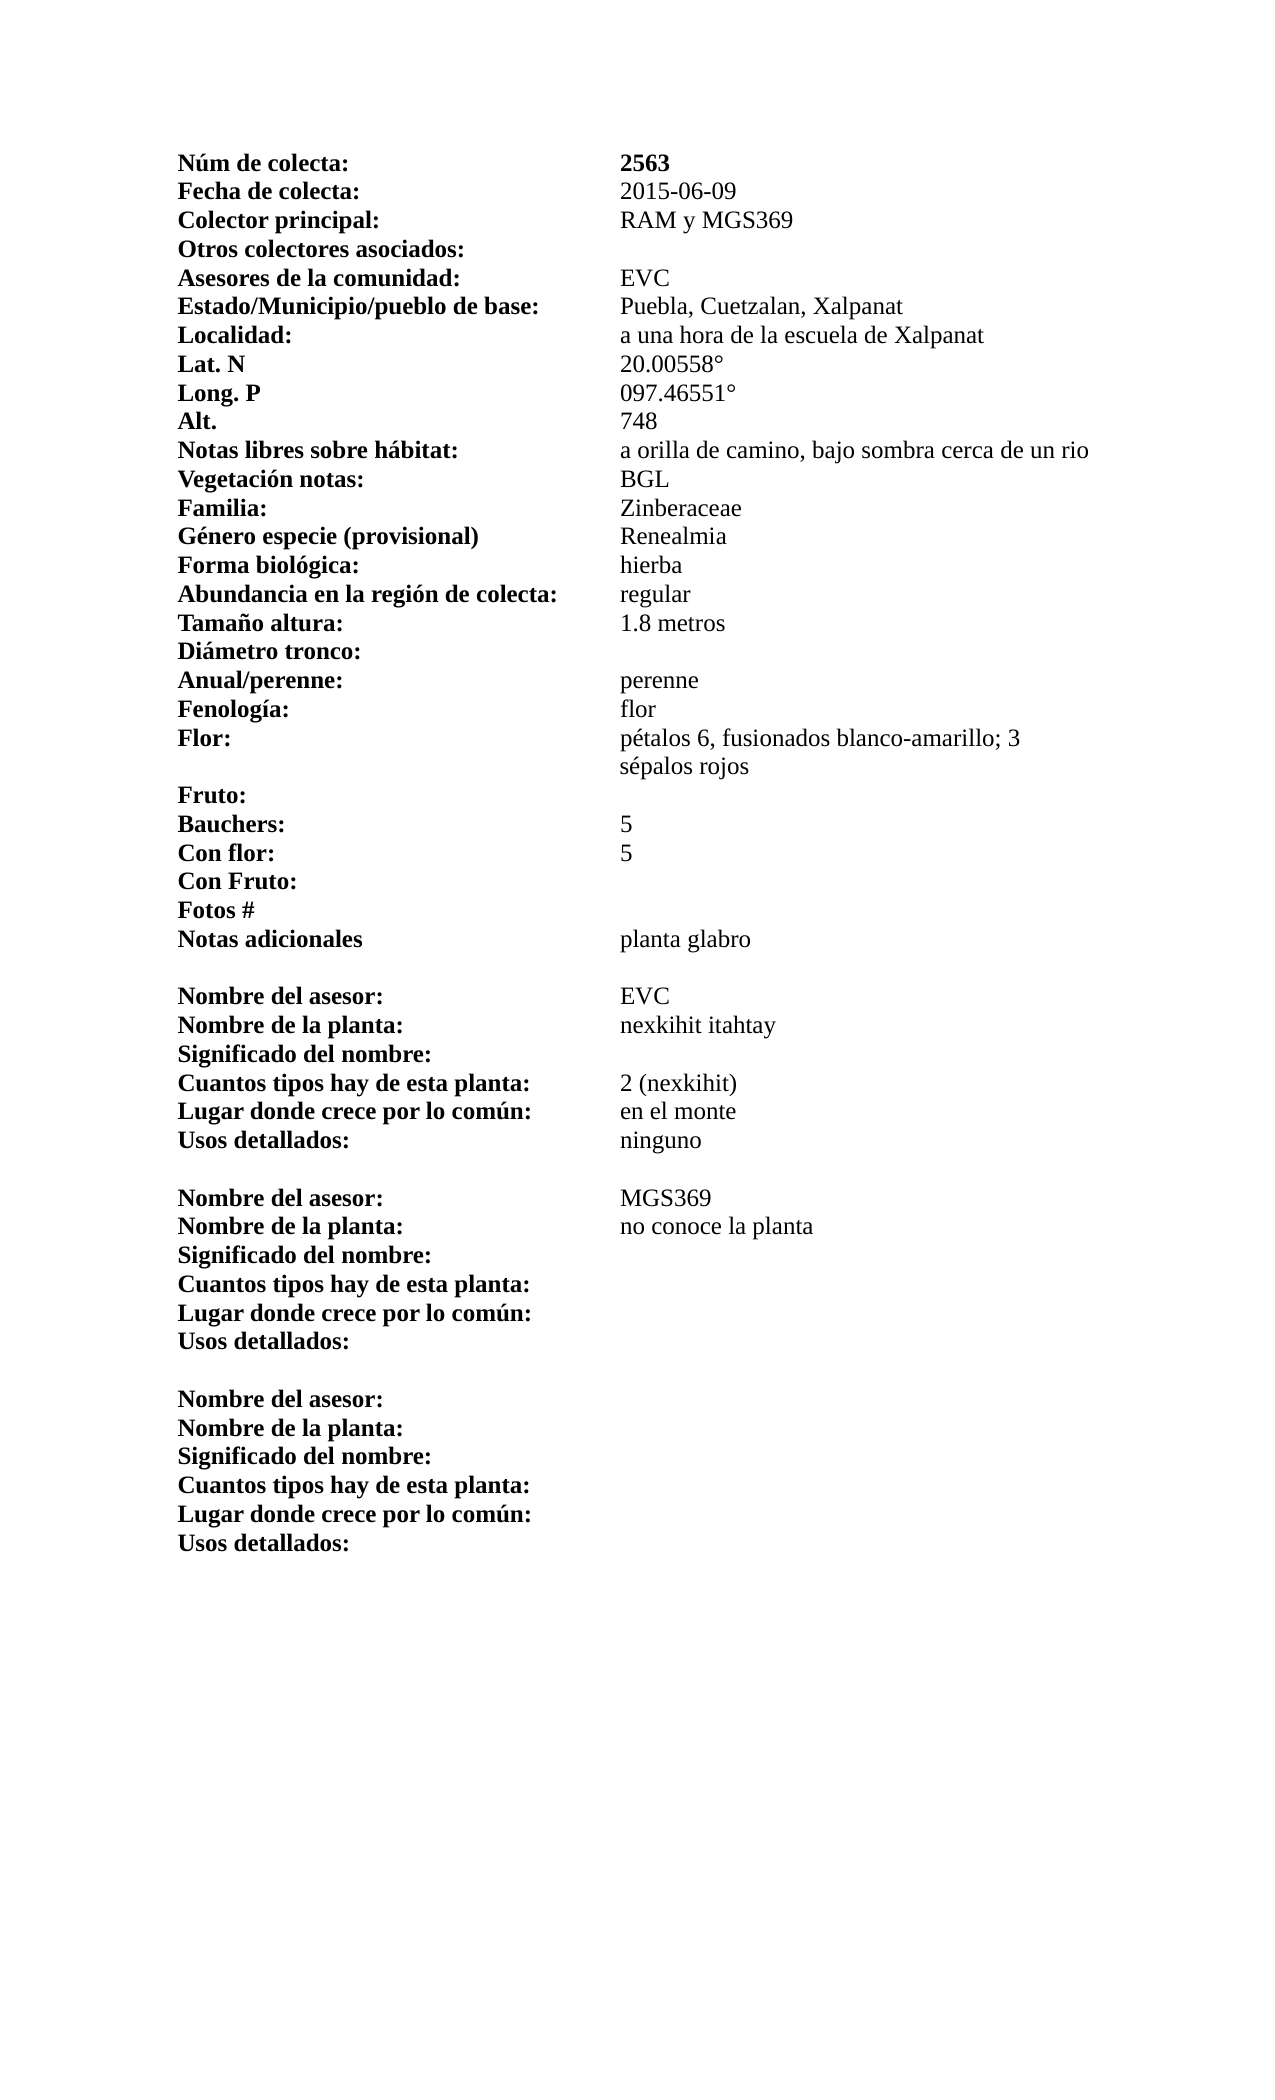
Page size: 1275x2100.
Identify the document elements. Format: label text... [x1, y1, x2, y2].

text Con Fruto: [177, 866, 1098, 895]
text Otros colectores asociados: [177, 234, 1098, 263]
text Fenología: flor [177, 694, 1098, 723]
text Significado del nombre: [177, 1039, 1098, 1068]
text Forma biológica: hierba [177, 550, 1098, 579]
text Fotos # [177, 895, 1098, 924]
text Significado del nombre: [177, 1441, 1098, 1470]
text Diámetro tronco: [177, 636, 1098, 665]
text Cuantos tipos hay de esta planta: [177, 1470, 1098, 1499]
text Lugar donde crece por lo común: [177, 1499, 1098, 1528]
text Vegetación notas: BGL [177, 464, 1098, 493]
text Localidad: a una hora de la escuela de Xalpanat [177, 320, 1098, 349]
text Nombre de la planta: nexkihit itahtay [177, 1010, 1098, 1039]
text Nombre del asesor: EVC [177, 981, 1098, 1010]
text Notas adicionales planta glabro [177, 924, 1098, 953]
text Usos detallados: ninguno [177, 1125, 1098, 1154]
text Abundancia en la región de colecta: regular [177, 579, 1098, 608]
text Nombre de la planta: no conoce la planta [177, 1211, 1098, 1240]
text Usos detallados: [177, 1528, 1098, 1556]
text Anual/perenne: perenne [177, 665, 1098, 694]
text Fecha de colecta: 2015-06-09 [177, 176, 1098, 205]
text Estado/Municipio/pueblo de base: Puebla, Cuetzalan, Xalpanat [177, 291, 1098, 320]
text Cuantos tipos hay de esta planta: 2 (nexkihit) [177, 1068, 1098, 1096]
text Nombre del asesor: MGS369 [177, 1183, 1098, 1211]
text Bauchers: 5 [177, 809, 1098, 838]
text Familia: Zinberaceae [177, 493, 1098, 521]
text Lugar donde crece por lo común: en el monte [177, 1096, 1098, 1125]
text Usos detallados: [177, 1326, 1098, 1355]
text Flor: pétalos 6, fusionados blanco-amarillo; 3 sépalos rojos [177, 723, 1098, 780]
text Long. P 097.46551° [177, 378, 1098, 406]
text Asesores de la comunidad: EVC [177, 263, 1098, 291]
text Lat. N 20.00558° [177, 349, 1098, 378]
text Cuantos tipos hay de esta planta: [177, 1269, 1098, 1298]
text Alt. 748 [177, 406, 1098, 435]
text Notas libres sobre hábitat: a orilla de camino, bajo sombra cerca de un rio [177, 435, 1098, 464]
text Género especie (provisional) Renealmia [177, 521, 1098, 550]
text Lugar donde crece por lo común: [177, 1298, 1098, 1326]
text Con flor: 5 [177, 838, 1098, 866]
text Nombre del asesor: [177, 1384, 1098, 1413]
text Significado del nombre: [177, 1240, 1098, 1269]
text Núm de colecta: 2563 [177, 148, 1098, 176]
text Colector principal: RAM y MGS369 [177, 205, 1098, 234]
text Tamaño altura: 1.8 metros [177, 608, 1098, 636]
text Nombre de la planta: [177, 1413, 1098, 1441]
text Fruto: [177, 780, 1098, 809]
